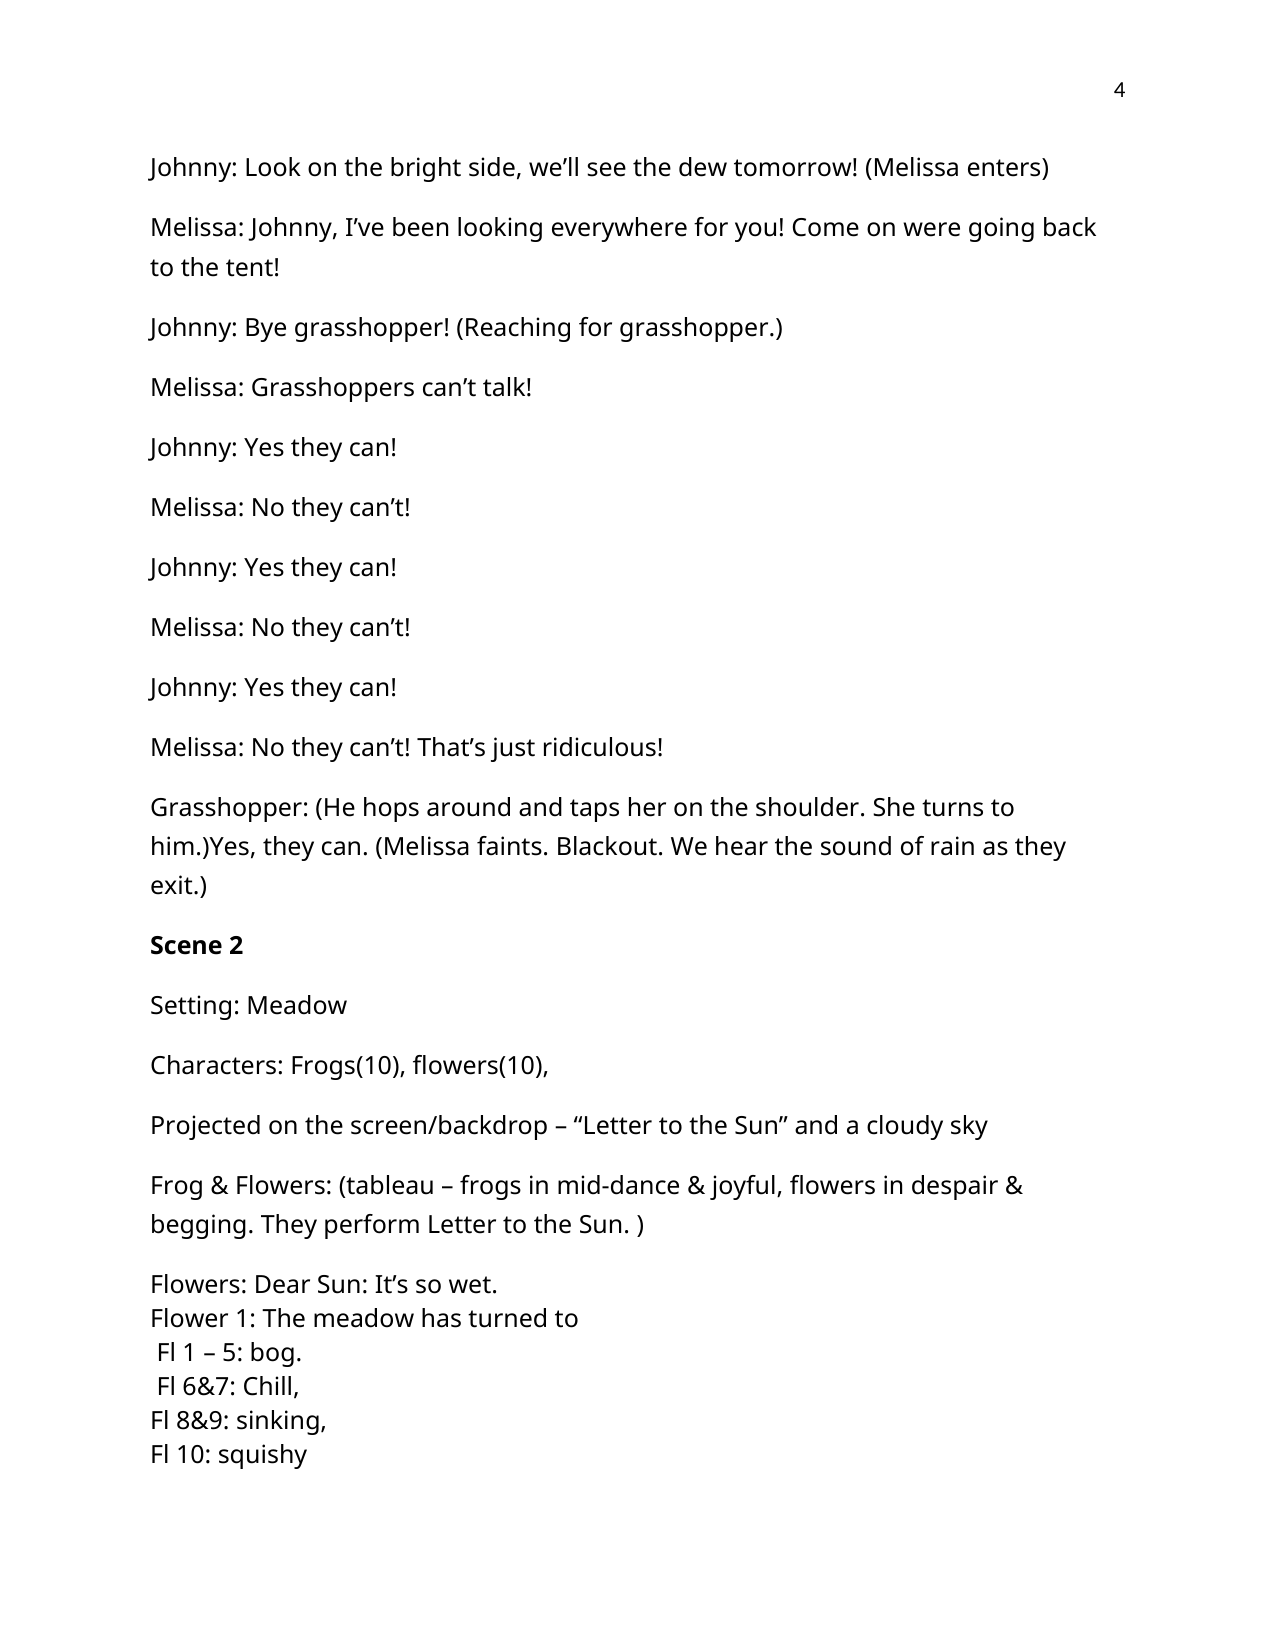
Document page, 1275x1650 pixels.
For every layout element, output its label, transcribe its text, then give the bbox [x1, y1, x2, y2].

text Melissa: Johnny, I’ve been looking everywhere for you! Come on were going back to the tent! [150, 210, 1125, 283]
text Fl 8&9: sinking, [150, 1403, 1125, 1437]
text Melissa: No they can’t! [150, 609, 1125, 643]
text Characters: Frogs(10), flowers(10), [150, 1047, 1125, 1082]
text Scene 2 [150, 927, 1125, 962]
text Johnny: Yes they can! [150, 549, 1125, 583]
text Johnny: Yes they can! [150, 429, 1125, 463]
text Projected on the screen/backdrop – “Letter to the Sun” and a cloudy sky [150, 1107, 1125, 1142]
text Melissa: No they can’t! [150, 489, 1125, 523]
text Johnny: Yes they can! [150, 669, 1125, 703]
text Fl 6&7: Chill, [150, 1369, 1125, 1403]
text Setting: Meadow [150, 987, 1125, 1022]
text Johnny: Bye grasshopper! (Reaching for grasshopper.) [150, 309, 1125, 343]
text Fl 1 – 5: bog. [150, 1335, 1125, 1369]
text Melissa: No they can’t! That’s just ridiculous! [150, 729, 1125, 763]
text Flower 1: The meadow has turned to [150, 1301, 1125, 1335]
text Fl 10: squishy [150, 1437, 1125, 1471]
text Johnny: Look on the bright side, we’ll see the dew tomorrow! (Melissa enters) [150, 150, 1125, 184]
text Melissa: Grasshoppers can’t talk! [150, 369, 1125, 403]
text Flowers: Dear Sun: It’s so wet. [150, 1267, 1125, 1301]
text Frog & Flowers: (tableau – frogs in mid-dance & joyful, flowers in despair & begging. They perform Letter to the Sun. ) [150, 1167, 1125, 1241]
text Grasshopper: (He hops around and taps her on the shoulder. She turns to him.)Yes, they can. (Melissa faints. Blackout. We hear the sound of rain as they exit.) [150, 789, 1125, 902]
